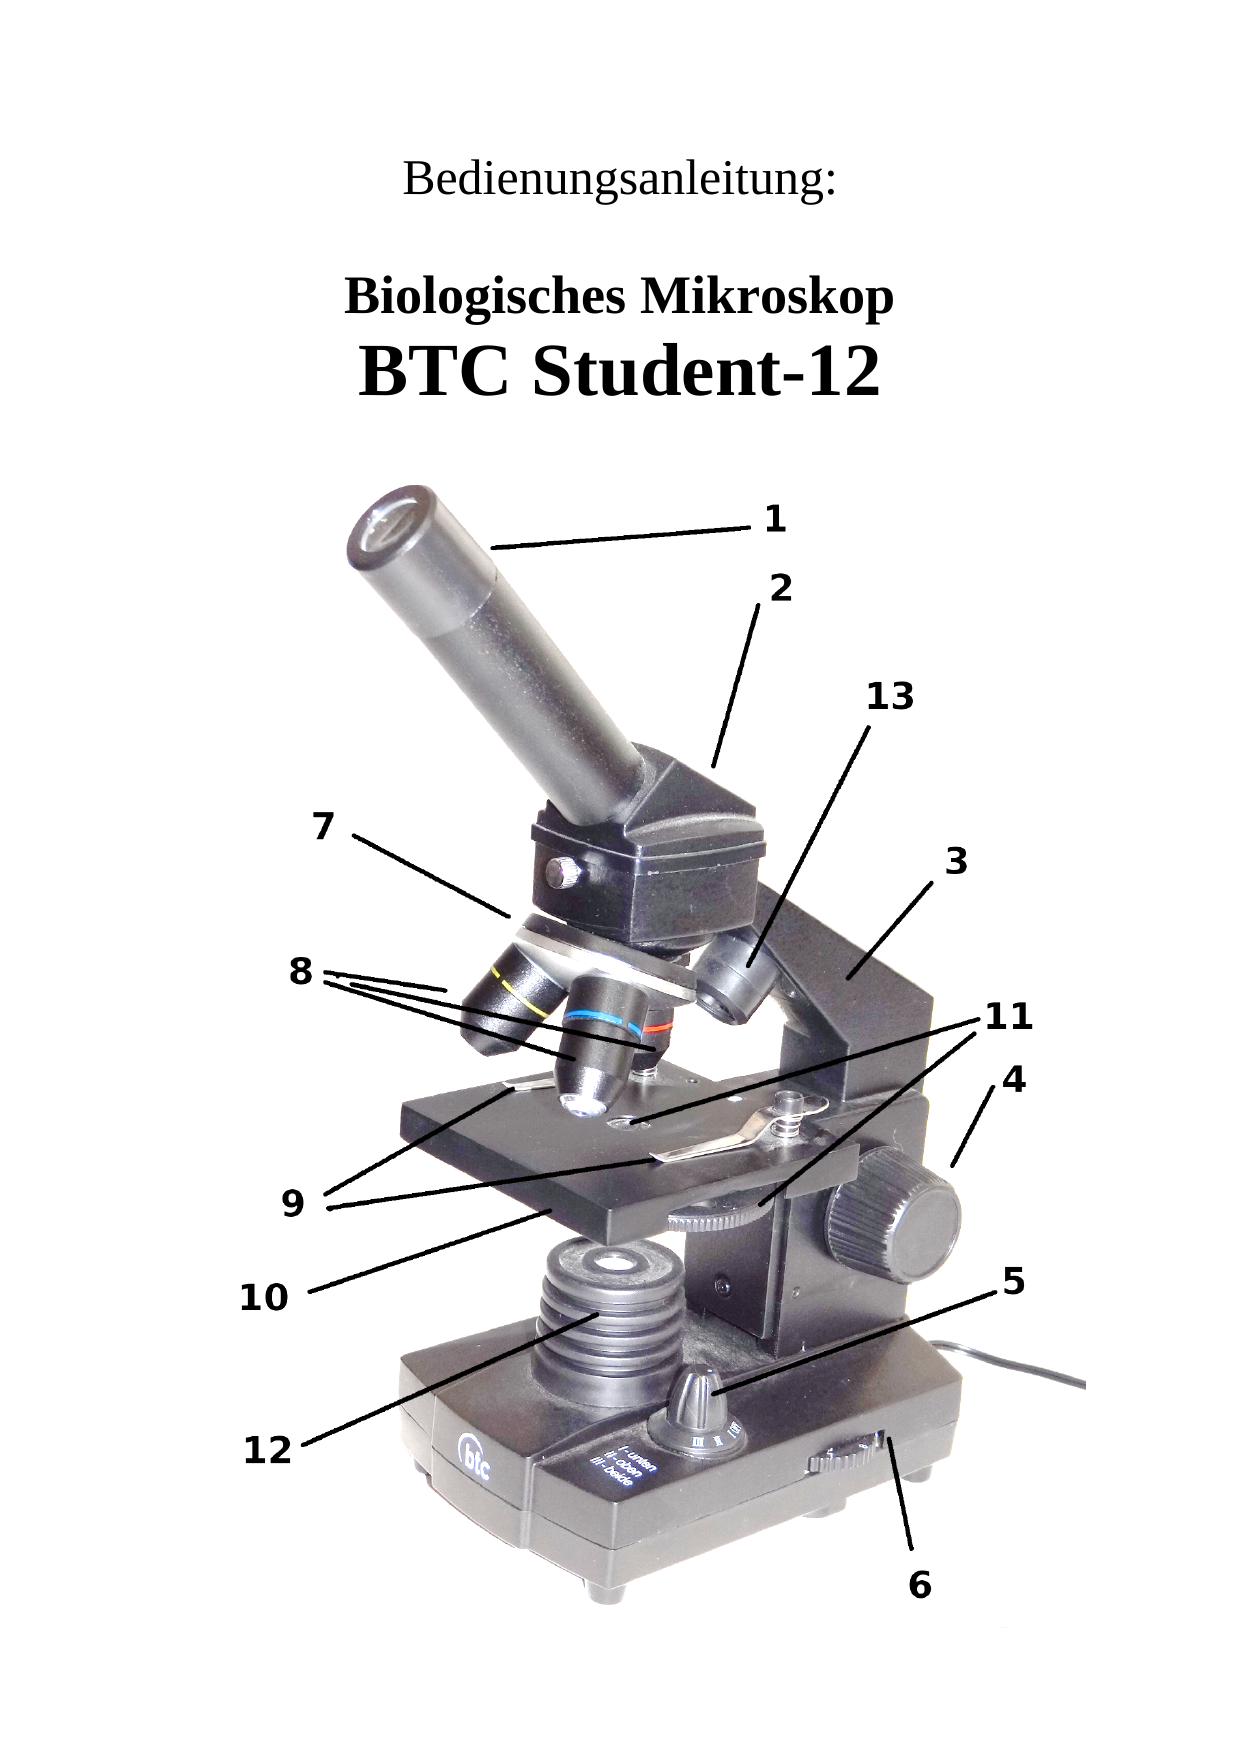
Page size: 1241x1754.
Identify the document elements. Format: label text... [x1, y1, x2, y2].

text BTC Student-12 [148, 325, 1093, 411]
text Bedienungsanleitung: [148, 148, 1093, 205]
text Biologisches Mikroskop [148, 263, 1093, 325]
picture [147, 468, 1086, 1628]
